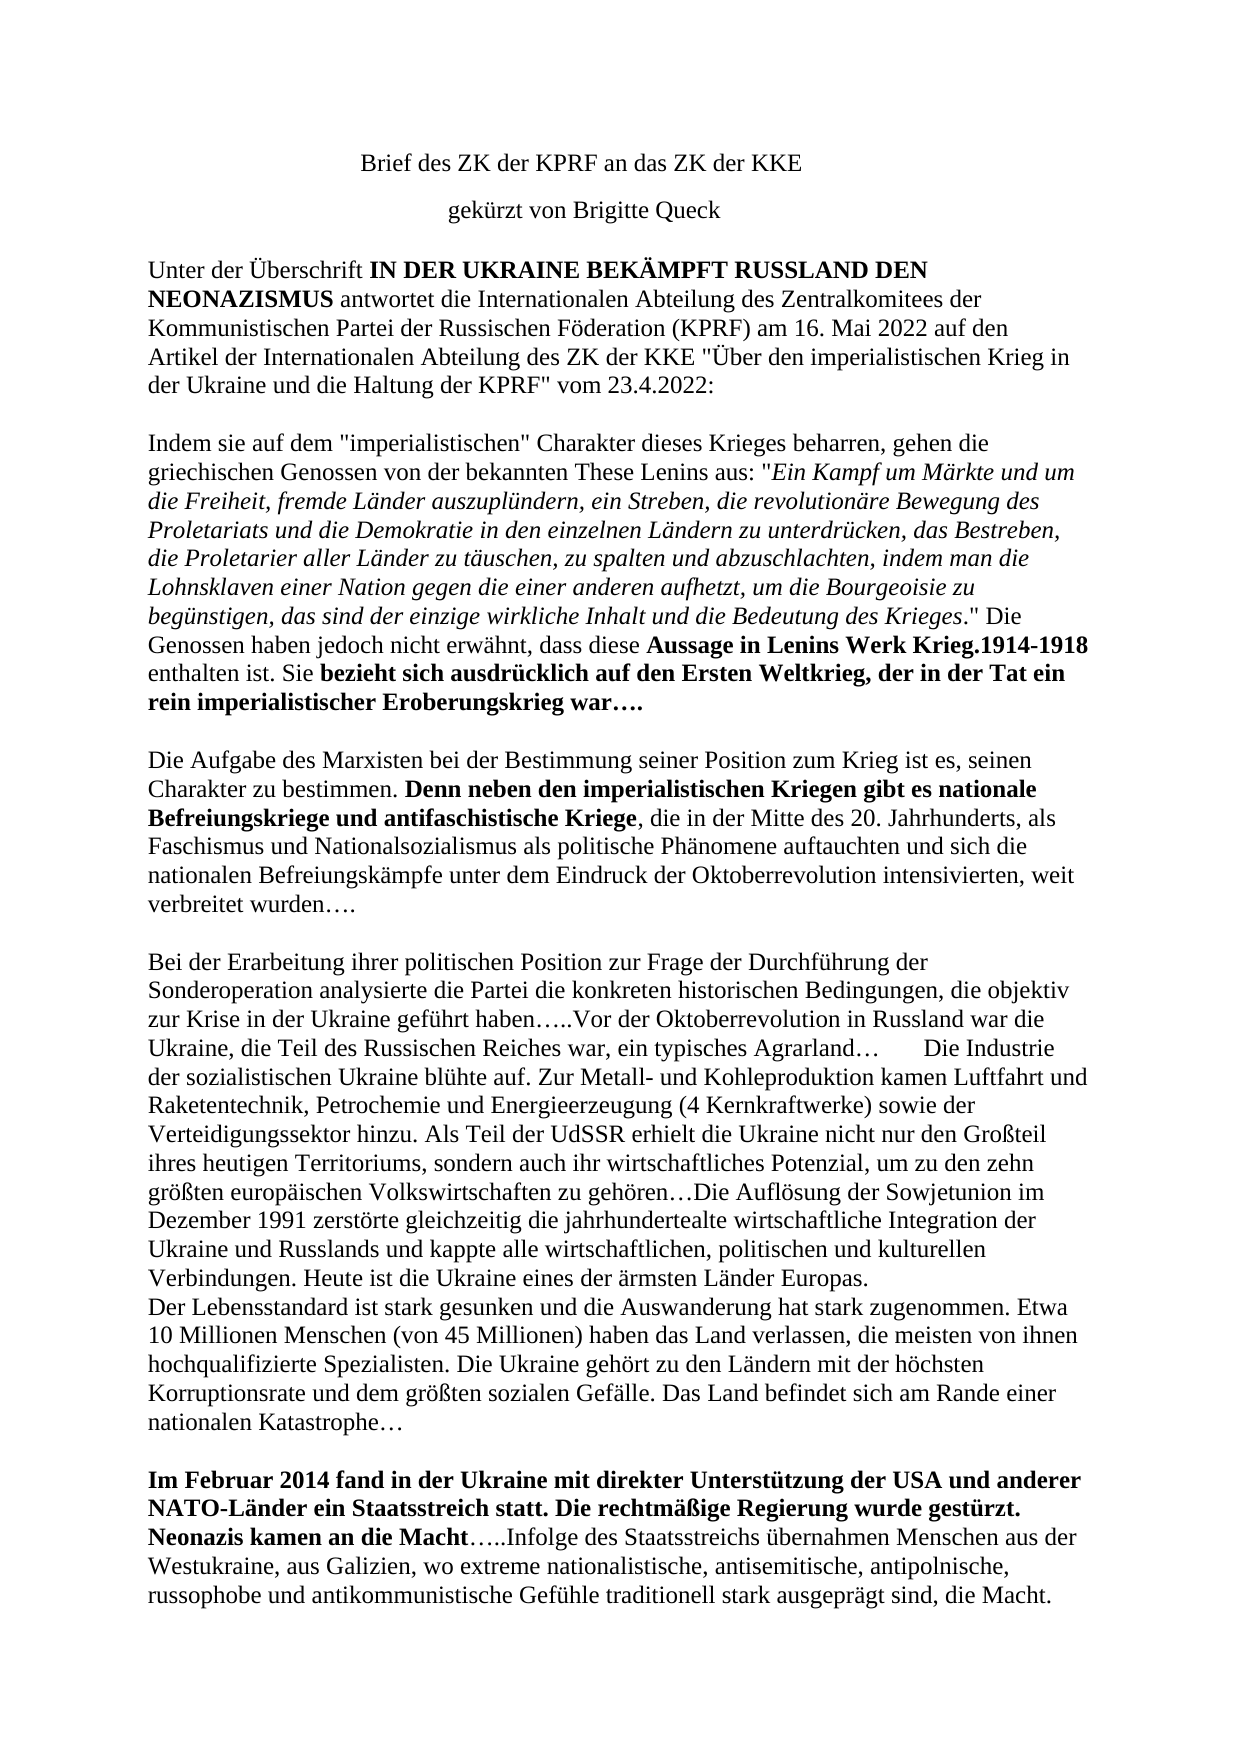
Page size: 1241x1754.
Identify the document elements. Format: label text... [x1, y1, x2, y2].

text Bei der Erarbeitung ihrer politischen Position zur Frage der Durchführung der Sonderoperation analysierte die Partei die konkreten historischen Bedingungen, die objektiv zur Krise in der Ukraine geführt haben…..Vor der Oktoberrevolution in Russland war die Ukraine, die Teil des Russischen Reiches war, ein typisches Agrarland… Die Industrie der sozialistischen Ukraine blühte auf. Zur Metall- und Kohleproduktion kamen Luftfahrt und Raketentechnik, Petrochemie und Energieerzeugung (4 Kernkraftwerke) sowie der Verteidigungssektor hinzu. Als Teil der UdSSR erhielt die Ukraine nicht nur den Großteil ihres heutigen Territoriums, sondern auch ihr wirtschaftliches Potenzial, um zu den zehn größten europäischen Volkswirtschaften zu gehören…Die Auflösung der Sowjetunion im Dezember 1991 zerstörte gleichzeitig die jahrhundertealte wirtschaftliche Integration der Ukraine und Russlands und kappte alle wirtschaftlichen, politischen und kulturellen Verbindungen. Heute ist die Ukraine eines der ärmsten Länder Europas. Der Lebensstandard ist stark gesunken und die Auswanderung hat stark zugenommen. Etwa 10 Millionen Menschen (von 45 Millionen) haben das Land verlassen, die meisten von ihnen hochqualifizierte Spezialisten. Die Ukraine gehört zu den Ländern mit der höchsten Korruptionsrate und dem größten sozialen Gefälle. Das Land befindet sich am Rande einer nationalen Katastrophe… [148, 947, 1093, 1436]
text Die Aufgabe des Marxisten bei der Bestimmung seiner Position zum Krieg ist es, seinen Charakter zu bestimmen. Denn neben den imperialistischen Kriegen gibt es nationale Befreiungskriege und antifaschistische Kriege, die in der Mitte des 20. Jahrhunderts, als Faschismus und Nationalsozialismus als politische Phänomene auftauchten und sich die nationalen Befreiungskämpfe unter dem Eindruck der Oktoberrevolution intensivierten, weit verbreitet wurden…. [148, 745, 1093, 918]
text Indem sie auf dem "imperialistischen" Charakter dieses Krieges beharren, gehen die griechischen Genossen von der bekannten These Lenins aus: "Ein Kampf um Märkte und um die Freiheit, fremde Länder auszuplündern, ein Streben, die revolutionäre Bewegung des Proletariats und die Demokratie in den einzelnen Ländern zu unterdrücken, das Bestreben, die Proletarier aller Länder zu täuschen, zu spalten und abzuschlachten, indem man die Lohnsklaven einer Nation gegen die einer anderen aufhetzt, um die Bourgeoisie zu begünstigen, das sind der einzige wirkliche Inhalt und die Bedeutung des Krieges." Die Genossen haben jedoch nicht erwähnt, dass diese Aussage in Lenins Werk Krieg.1914-1918 enthalten ist. Sie bezieht sich ausdrücklich auf den Ersten Weltkrieg, der in der Tat ein rein imperialistischer Eroberungskrieg war…. [148, 428, 1093, 716]
text Unter der Überschrift IN DER UKRAINE BEKÄMPFT RUSSLAND DEN NEONAZISMUS antwortet die Internationalen Abteilung des Zentralkomitees der Kommunistischen Partei der Russischen Föderation (KPRF) am 16. Mai 2022 auf den Artikel der Internationalen Abteilung des ZK der KKE "Über den imperialistischen Krieg in der Ukraine und die Haltung der KPRF" vom 23.4.2022: [148, 256, 1093, 399]
text Brief des ZK der KPRF an das ZK der KKE [148, 148, 1093, 176]
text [148, 1465, 1093, 1608]
text gekürzt von Brigitte Queck [148, 195, 1093, 224]
